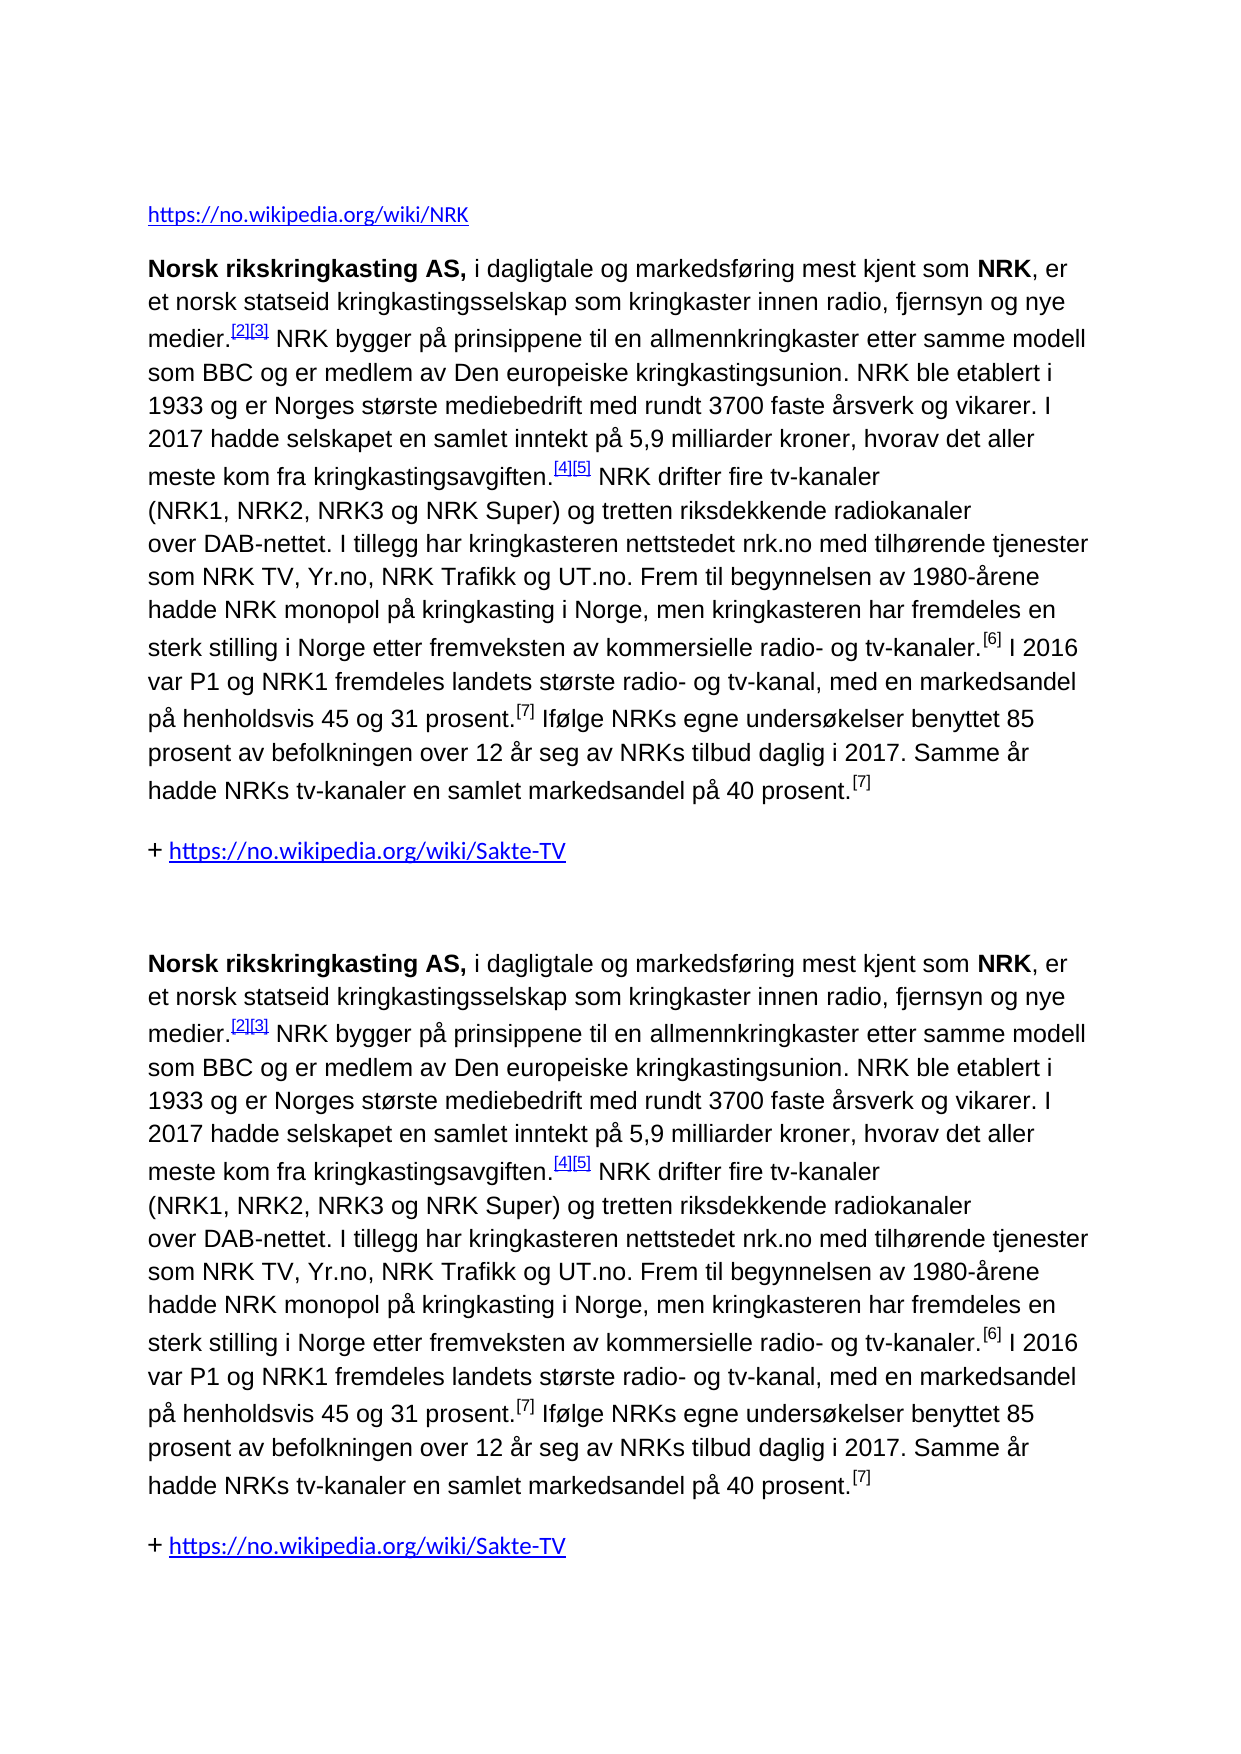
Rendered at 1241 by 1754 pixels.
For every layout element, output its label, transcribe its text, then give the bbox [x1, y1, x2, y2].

text Norsk rikskringkasting AS, i dagligtale og markedsføring mest kjent som NRK, er et norsk statseid kringkastingsselskap som kringkaster innen radio, fjernsyn og nye medier.[2][3] NRK bygger på prinsippene til en allmennkringkaster etter samme modell som BBC og er medlem av Den europeiske kringkastingsunion. NRK ble etablert i 1933 og er Norges største mediebedrift med rundt 3700 faste årsverk og vikarer. I 2017 hadde selskapet en samlet inntekt på 5,9 milliarder kroner, hvorav det aller meste kom fra kringkastingsavgiften.[4][5] NRK drifter fire tv-kanaler (NRK1, NRK2, NRK3 og NRK Super) og tretten riksdekkende radiokanaler over DAB-nettet. I tillegg har kringkasteren nettstedet nrk.no med tilhørende tjenester som NRK TV, Yr.no, NRK Trafikk og UT.no. Frem til begynnelsen av 1980-årene hadde NRK monopol på kringkasting i Norge, men kringkasteren har fremdeles en sterk stilling i Norge etter fremveksten av kommersielle radio- og tv-kanaler.[6] I 2016 var P1 og NRK1 fremdeles landets største radio- og tv-kanal, med en markedsandel på henholdsvis 45 og 31 prosent.[7] Ifølge NRKs egne undersøkelser benyttet 85 prosent av befolkningen over 12 år seg av NRKs tilbud daglig i 2017. Samme år hadde NRKs tv-kanaler en samlet markedsandel på 40 prosent.[7] [148, 949, 1093, 1500]
text + https://no.wikipedia.org/wiki/Sakte-TV [148, 831, 1093, 867]
text + https://no.wikipedia.org/wiki/Sakte-TV [148, 1526, 1093, 1562]
text Norsk rikskringkasting AS, i dagligtale og markedsføring mest kjent som NRK, er et norsk statseid kringkastingsselskap som kringkaster innen radio, fjernsyn og nye medier.[2][3] NRK bygger på prinsippene til en allmennkringkaster etter samme modell som BBC og er medlem av Den europeiske kringkastingsunion. NRK ble etablert i 1933 og er Norges største mediebedrift med rundt 3700 faste årsverk og vikarer. I 2017 hadde selskapet en samlet inntekt på 5,9 milliarder kroner, hvorav det aller meste kom fra kringkastingsavgiften.[4][5] NRK drifter fire tv-kanaler (NRK1, NRK2, NRK3 og NRK Super) og tretten riksdekkende radiokanaler over DAB-nettet. I tillegg har kringkasteren nettstedet nrk.no med tilhørende tjenester som NRK TV, Yr.no, NRK Trafikk og UT.no. Frem til begynnelsen av 1980-årene hadde NRK monopol på kringkasting i Norge, men kringkasteren har fremdeles en sterk stilling i Norge etter fremveksten av kommersielle radio- og tv-kanaler.[6] I 2016 var P1 og NRK1 fremdeles landets største radio- og tv-kanal, med en markedsandel på henholdsvis 45 og 31 prosent.[7] Ifølge NRKs egne undersøkelser benyttet 85 prosent av befolkningen over 12 år seg av NRKs tilbud daglig i 2017. Samme år hadde NRKs tv-kanaler en samlet markedsandel på 40 prosent.[7] [148, 254, 1093, 805]
text https://no.wikipedia.org/wiki/NRK [148, 201, 1093, 229]
